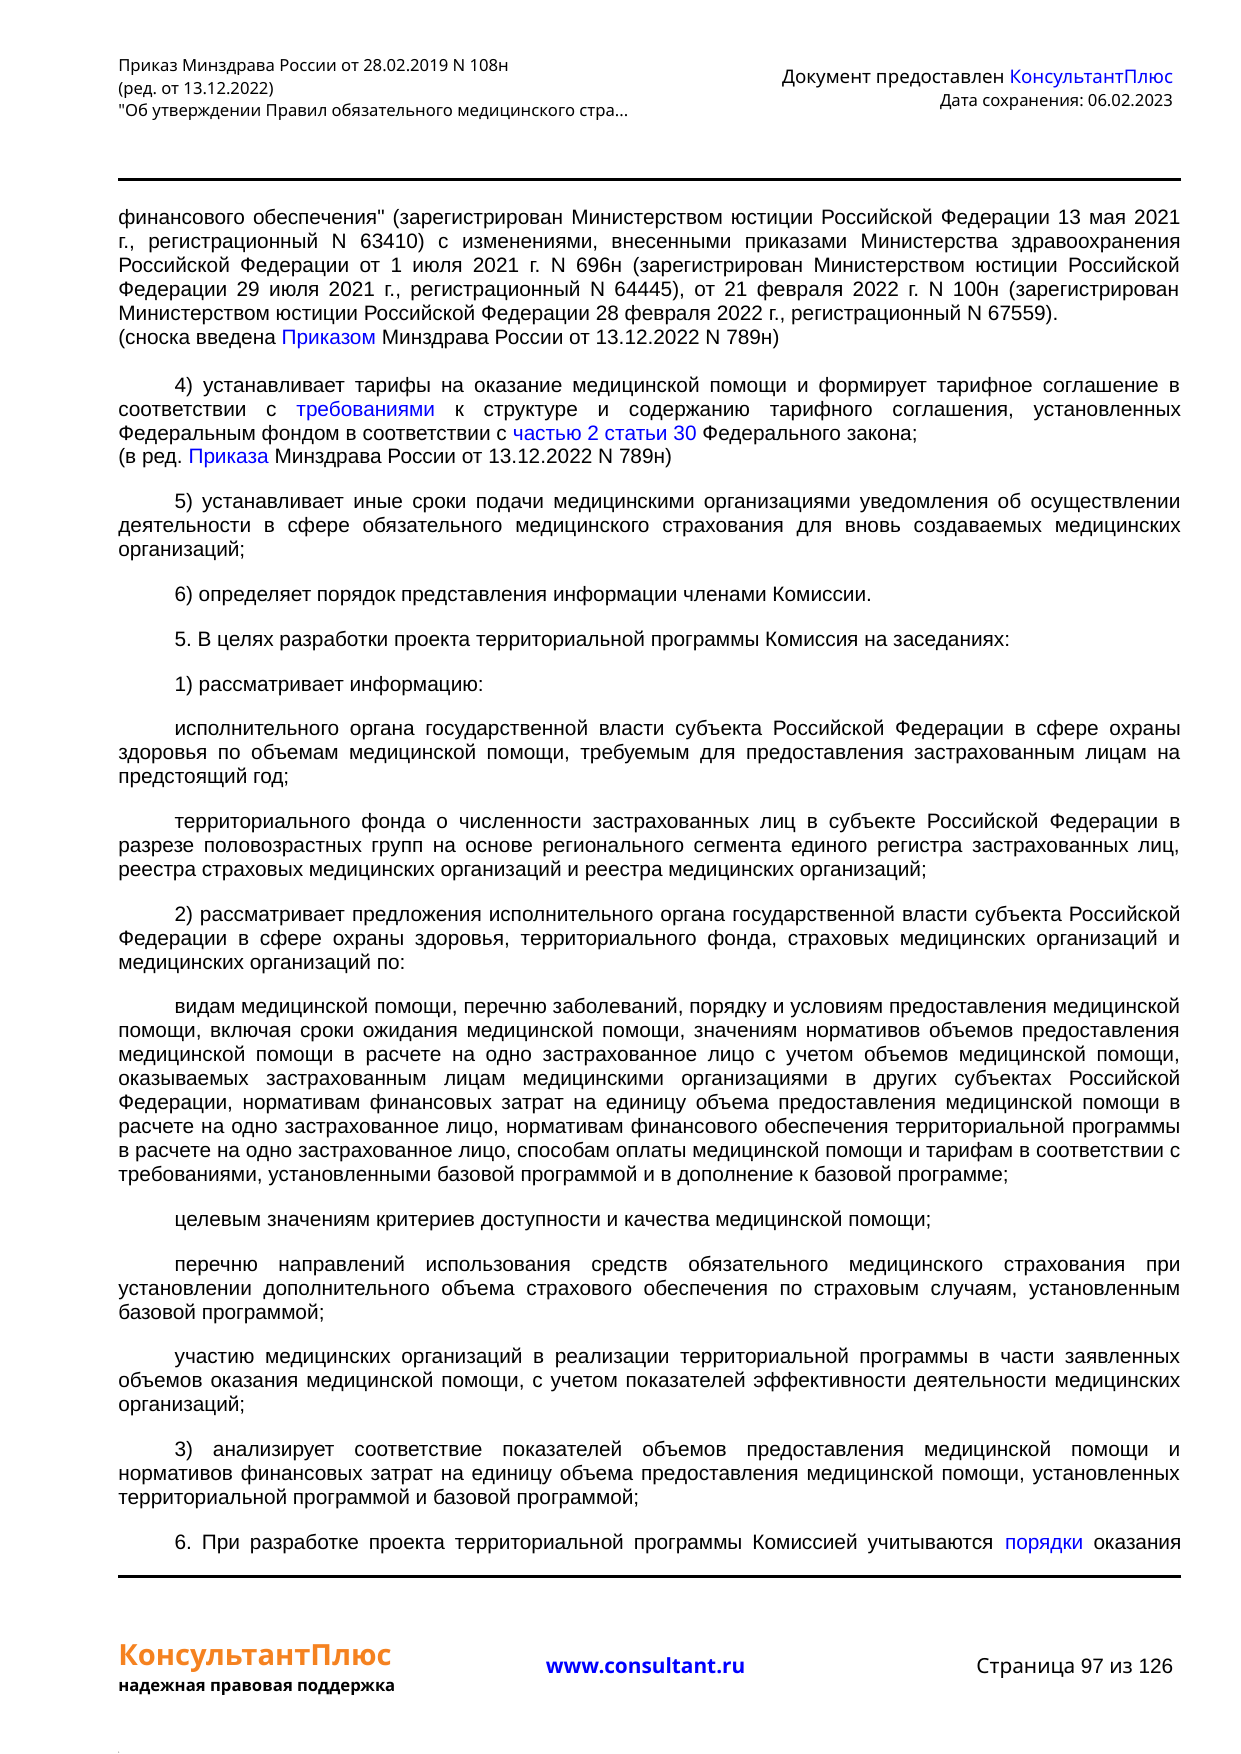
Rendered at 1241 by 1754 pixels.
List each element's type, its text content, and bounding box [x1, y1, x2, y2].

text территориального фонда о численности застрахованных лиц в субъекте Российской Федерации в разрезе половозрастных групп на основе регионального сегмента единого регистра застрахованных лиц, реестра страховых медицинских организаций и реестра медицинских организаций; [118, 809, 1181, 881]
text (сноска введена Приказом Минздрава России от 13.12.2022 N 789н) [118, 324, 1181, 348]
text 3) анализирует соответствие показателей объемов предоставления медицинской помощи и нормативов финансовых затрат на единицу объема предоставления медицинской помощи, установленных территориальной программой и базовой программой; [118, 1437, 1181, 1509]
text участию медицинских организаций в реализации территориальной программы в части заявленных объемов оказания медицинской помощи, с учетом показателей эффективности деятельности медицинских организаций; [118, 1344, 1181, 1416]
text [118, 205, 1181, 324]
text видам медицинской помощи, перечню заболеваний, порядку и условиям предоставления медицинской помощи, включая сроки ожидания медицинской помощи, значениям нормативов объемов предоставления медицинской помощи в расчете на одно застрахованное лицо с учетом объемов медицинской помощи, оказываемых застрахованным лицам медицинскими организациями в других субъектах Российской Федерации, нормативам финансовых затрат на единицу объема предоставления медицинской помощи в расчете на одно застрахованное лицо, нормативам финансового обеспечения территориальной программы в расчете на одно застрахованное лицо, способам оплаты медицинской помощи и тарифам в соответствии с требованиями, установленными базовой программой и в дополнение к базовой программе; [118, 994, 1181, 1186]
text 2) рассматривает предложения исполнительного органа государственной власти субъекта Российской Федерации в сфере охраны здоровья, территориального фонда, страховых медицинских организаций и медицинских организаций по: [118, 902, 1181, 973]
text 6) определяет порядок представления информации членами Комиссии. [118, 582, 1181, 606]
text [118, 1530, 1181, 1554]
text (в ред. Приказа Минздрава России от 13.12.2022 N 789н) [118, 444, 1181, 468]
text 4) устанавливает тарифы на оказание медицинской помощи и формирует тарифное соглашение в соответствии с требованиями к структуре и содержанию тарифного соглашения, установленных Федеральным фондом в соответствии с частью 2 статьи 30 Федерального закона; [118, 372, 1181, 444]
text 1) рассматривает информацию: [118, 671, 1181, 695]
text 5. В целях разработки проекта территориальной программы Комиссия на заседаниях: [118, 627, 1181, 651]
text исполнительного органа государственной власти субъекта Российской Федерации в сфере охраны здоровья по объемам медицинской помощи, требуемым для предоставления застрахованным лицам на предстоящий год; [118, 716, 1181, 788]
text перечню направлений использования средств обязательного медицинского страхования при установлении дополнительного объема страхового обеспечения по страховым случаям, установленным базовой программой; [118, 1252, 1181, 1323]
text 5) устанавливает иные сроки подачи медицинскими организациями уведомления об осуществлении деятельности в сфере обязательного медицинского страхования для вновь создаваемых медицинских организаций; [118, 489, 1181, 561]
text целевым значениям критериев доступности и качества медицинской помощи; [118, 1207, 1181, 1231]
